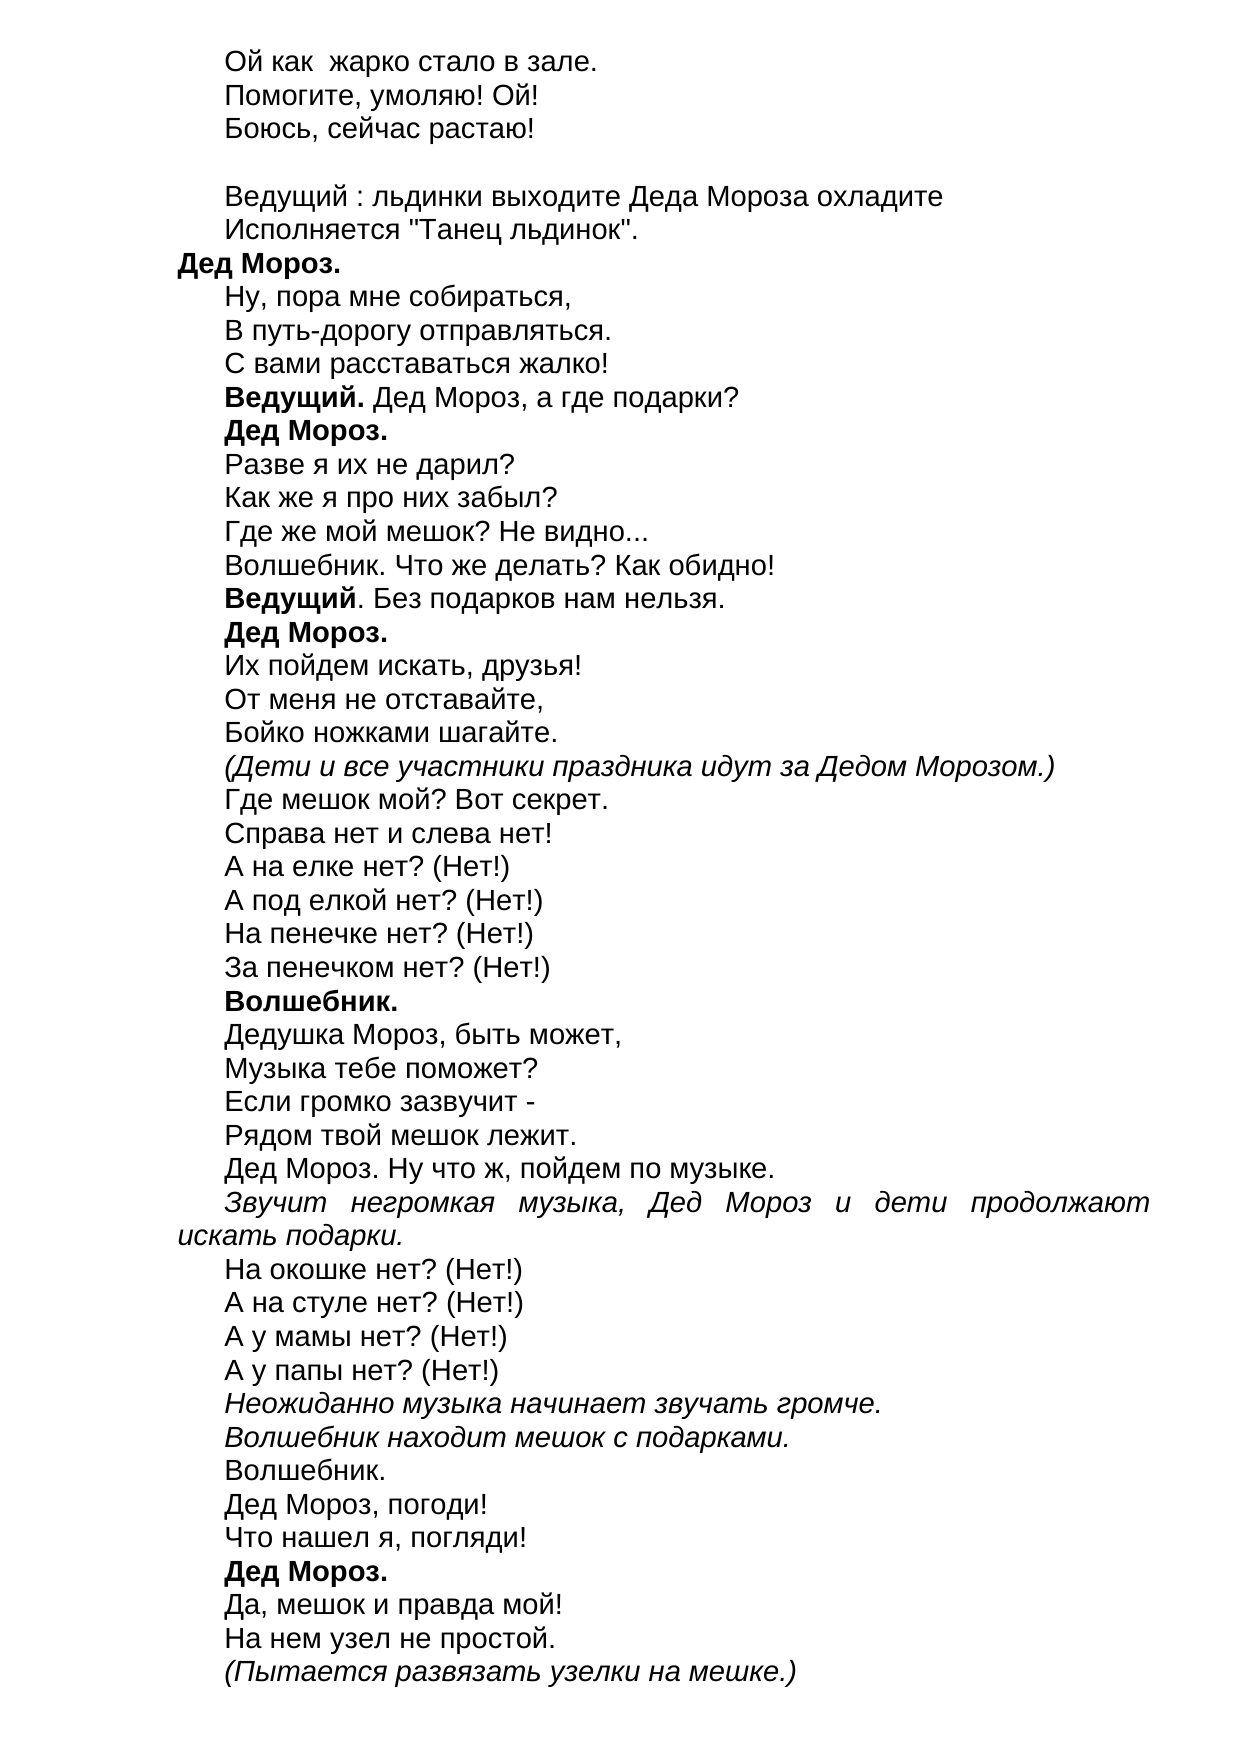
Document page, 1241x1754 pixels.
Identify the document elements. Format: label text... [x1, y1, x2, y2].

text Помогите, умоляю! Ой! [177, 78, 1152, 111]
text Справа нет и слева нет! [177, 816, 1152, 849]
text А у папы нет? (Нет!) [177, 1352, 1152, 1386]
text Неожиданно музыка начинает звучать громче. [177, 1386, 1152, 1419]
text А под елкой нет? (Нет!) [177, 883, 1152, 916]
text Боюсь, сейчас растаю! [177, 111, 1152, 145]
text Дедушка Мороз, быть может, [177, 1017, 1152, 1051]
text (Пытается развязать узелки на мешке.) [177, 1654, 1152, 1688]
text Ведущий : льдинки выходите Деда Мороза охладите [177, 178, 1152, 212]
text Волшебник. [177, 983, 1152, 1017]
text Исполняется "Танец льдинок". [177, 212, 1152, 246]
text Ну, пора мне собираться, [177, 279, 1152, 313]
text Волшебник. Что же делать? Как обидно! [177, 547, 1152, 581]
text На окошке нет? (Нет!) [177, 1252, 1152, 1285]
text Бойко ножками шагайте. [177, 715, 1152, 749]
text За пенечком нет? (Нет!) [177, 950, 1152, 983]
text Их пойдем искать, друзья! [177, 648, 1152, 682]
text Волшебник находит мешок с подарками. [177, 1419, 1152, 1453]
text Что нашел я, погляди! [177, 1520, 1152, 1554]
text Дед Мороз. [177, 246, 1152, 279]
text Ведущий. Дед Мороз, а где подарки? [177, 380, 1152, 413]
text А на стуле нет? (Нет!) [177, 1285, 1152, 1319]
text Дед Мороз. [177, 413, 1152, 447]
text Разве я их не дарил? [177, 447, 1152, 480]
text Дед Мороз. [177, 614, 1152, 648]
text (Дети и все участники праздника идут за Дедом Морозом.) [177, 749, 1152, 782]
text А на елке нет? (Нет!) [177, 849, 1152, 883]
text Ой как жарко стало в зале. [177, 44, 1152, 78]
text Дед Мороз, погоди! [177, 1487, 1152, 1520]
text Как же я про них забыл? [177, 480, 1152, 514]
text Звучит негромкая музыка, Дед Мороз и дети продолжают искать подарки. [177, 1185, 1152, 1252]
text Дед Мороз. Ну что ж, пойдем по музыке. [177, 1151, 1152, 1185]
text А у мамы нет? (Нет!) [177, 1319, 1152, 1352]
text Музыка тебе поможет? [177, 1051, 1152, 1084]
text Ведущий. Без подарков нам нельзя. [177, 581, 1152, 614]
text Дед Мороз. [177, 1554, 1152, 1587]
text На нем узел не простой. [177, 1621, 1152, 1654]
text Где мешок мой? Вот секрет. [177, 782, 1152, 816]
text На пенечке нет? (Нет!) [177, 916, 1152, 950]
text В путь-дорогу отправляться. [177, 313, 1152, 346]
text Если громко зазвучит - [177, 1084, 1152, 1118]
text Да, мешок и правда мой! [177, 1587, 1152, 1621]
text От меня не отставайте, [177, 682, 1152, 715]
text С вами расставаться жалко! [177, 346, 1152, 380]
text Рядом твой мешок лежит. [177, 1118, 1152, 1151]
text Где же мой мешок? Не видно... [177, 514, 1152, 547]
text Волшебник. [177, 1453, 1152, 1487]
